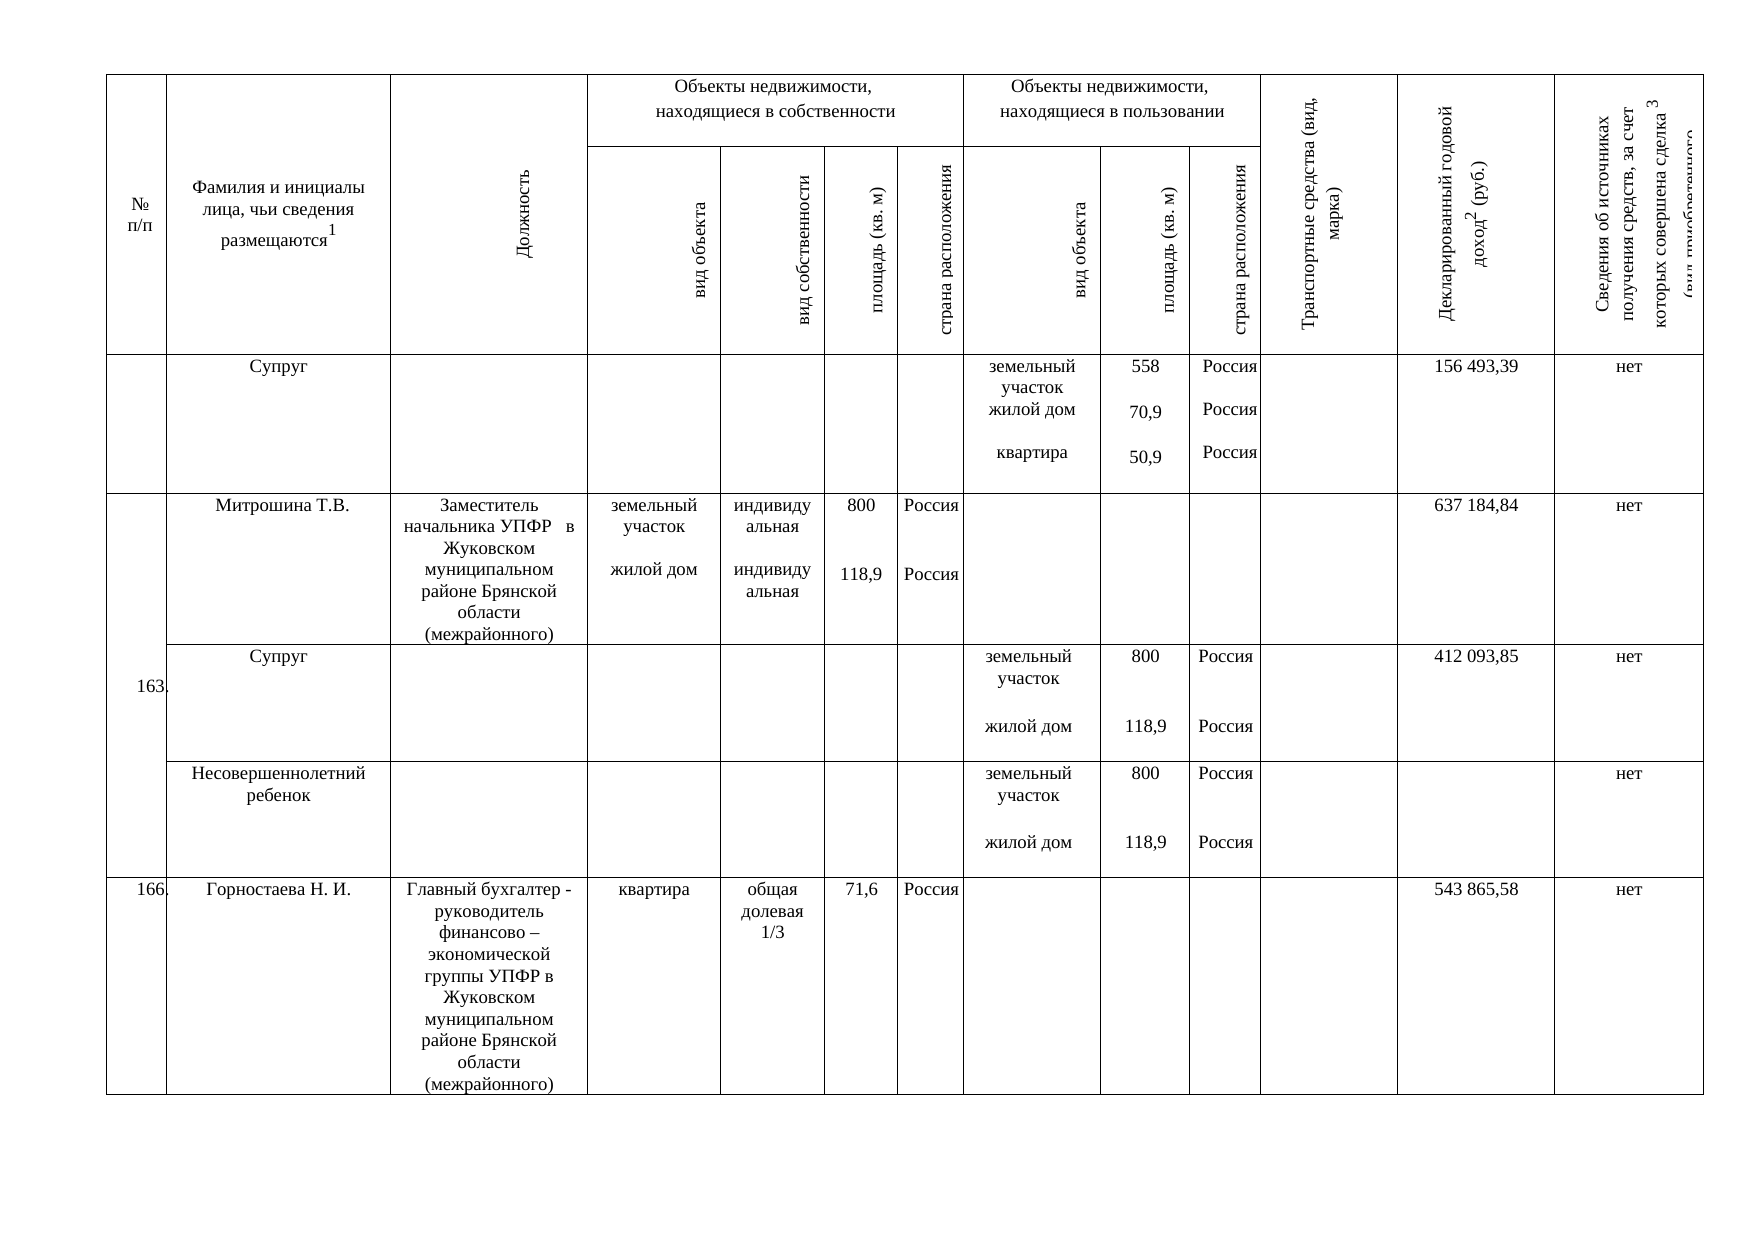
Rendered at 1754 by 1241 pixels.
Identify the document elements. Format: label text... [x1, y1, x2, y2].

table_cell [588, 645, 720, 761]
table_cell [898, 645, 963, 761]
table_cell [825, 645, 897, 761]
table_cell Заместитель начальника УПФР в Жуковском муниципальном районе Брянской области (межрайонного) [391, 494, 587, 644]
table_cell 156 493,39 [1398, 355, 1554, 492]
table_cell Россия [898, 878, 963, 1094]
table_cell нет [1555, 645, 1703, 761]
table_header Объекты недвижимости, находящиеся в собственности [588, 75, 963, 146]
table_cell 800 118,9 [825, 494, 897, 644]
table_cell [1261, 494, 1397, 644]
table_cell Главный бухгалтер -руководитель финансово – экономической группы УПФР в Жуковском муниципальном районе Брянской области (межрайонного) [391, 878, 587, 1094]
table_cell Митрошина Т.В. [167, 494, 390, 644]
table_cell земельный участок жилой дом квартира [964, 355, 1100, 492]
table_header Объекты недвижимости, находящиеся в пользовании [964, 75, 1260, 146]
table_cell [1261, 762, 1397, 877]
table_cell [825, 762, 897, 877]
table_cell Россия Россия Россия [1190, 355, 1260, 492]
table_cell [1190, 878, 1260, 1094]
table_cell [964, 878, 1100, 1094]
table_cell страна расположения [1190, 147, 1260, 354]
table_header Фамилия и инициалы лица, чьи сведения размещаются1 [167, 75, 390, 354]
table_cell Супруг [167, 355, 390, 492]
table_cell земельный участок жилой дом [588, 494, 720, 644]
table_header Должность [391, 75, 587, 354]
table_cell [721, 645, 824, 761]
table_cell 558 70,9 50,9 [1101, 355, 1189, 492]
table_header № п/п [107, 75, 166, 354]
table_cell 412 093,85 [1398, 645, 1554, 761]
table_cell вид объекта [588, 147, 720, 354]
table_cell [898, 762, 963, 877]
table_cell [107, 355, 166, 492]
table_cell [1261, 355, 1397, 492]
table_cell земельный участок жилой дом [964, 762, 1100, 877]
table_cell [721, 762, 824, 877]
table_cell [1101, 494, 1189, 644]
table_cell [391, 355, 587, 492]
table_cell [588, 355, 720, 492]
table_header Транспортные средства (вид, марка) [1261, 75, 1397, 354]
table_cell [1261, 878, 1397, 1094]
table_cell [721, 355, 824, 492]
table_cell [1398, 762, 1554, 877]
table_cell [588, 762, 720, 877]
table_cell [1101, 878, 1189, 1094]
table_cell вид объекта [964, 147, 1100, 354]
table_cell земельный участок жилой дом [964, 645, 1100, 761]
table_cell [825, 355, 897, 492]
table_cell 543 865,58 [1398, 878, 1554, 1094]
table_cell нет [1555, 878, 1703, 1094]
table_cell [391, 645, 587, 761]
table_cell [1261, 645, 1397, 761]
table_cell нет [1555, 494, 1703, 644]
table_cell Супруг [167, 645, 390, 761]
table_cell Несовершеннолетний ребенок [167, 762, 390, 877]
table_cell нет [1555, 355, 1703, 492]
table_cell Россия Россия [1190, 645, 1260, 761]
table_cell [391, 762, 587, 877]
table_header Декларированный годовой доход2 (руб.) [1398, 75, 1554, 354]
table_cell квартира [588, 878, 720, 1094]
table_cell площадь (кв. м) [1101, 147, 1189, 354]
table_header Сведения об источниках получения средств, за счет которых совершена сделка 3 (вид приобретенного имущества, источники) [1555, 75, 1703, 354]
table_cell нет [1555, 762, 1703, 877]
table_cell площадь (кв. м) [825, 147, 897, 354]
table_cell общая долевая 1/3 [721, 878, 824, 1094]
table_cell Россия Россия [898, 494, 963, 644]
table_cell страна расположения [898, 147, 963, 354]
table_cell Горностаева Н. И. [167, 878, 390, 1094]
table_cell 71,6 [825, 878, 897, 1094]
table_cell [1190, 494, 1260, 644]
table_cell индивидуальная индивидуальная [721, 494, 824, 644]
table_cell [964, 494, 1100, 644]
table_cell вид собственности [721, 147, 824, 354]
table_cell Россия Россия [1190, 762, 1260, 877]
table_cell [107, 494, 166, 877]
table_cell 800 118,9 [1101, 645, 1189, 761]
table_cell 637 184,84 [1398, 494, 1554, 644]
table_cell [898, 355, 963, 492]
table_cell 800 118,9 [1101, 762, 1189, 877]
table_cell [107, 878, 166, 1094]
